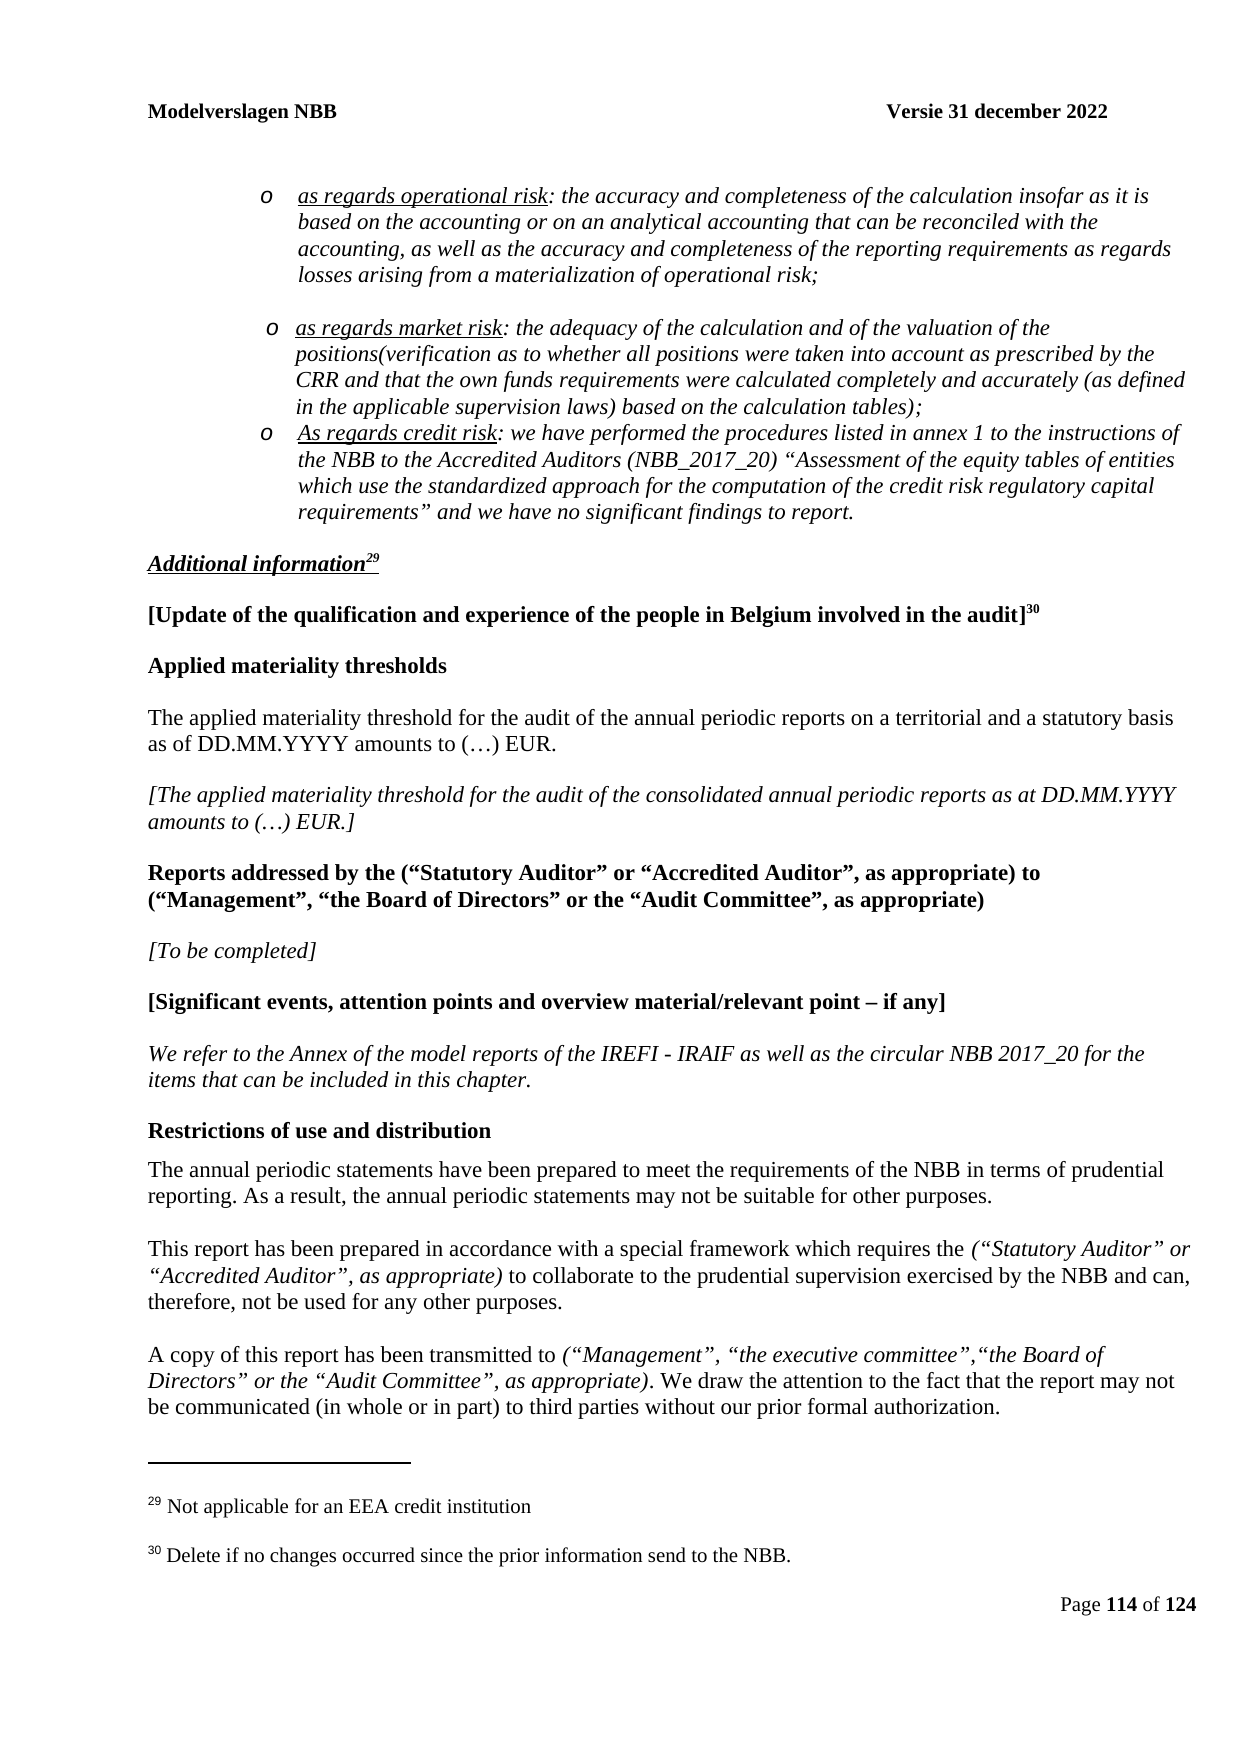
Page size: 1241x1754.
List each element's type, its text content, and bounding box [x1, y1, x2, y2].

list This report has been prepared in accordance with a special framework which requires the (“Statutory Auditor” or “Accredited Auditor”, as appropriate) to collaborate to the prudential supervision exercised by the NBB and can, therefore, not be used for any other purposes. [148, 1235, 1196, 1314]
text [Significant events, attention points and overview material/relevant point – if any] [148, 988, 1196, 1015]
list As regards credit risk: we have performed the procedures listed in annex 1 to the instructions of the NBB to the Accredited Auditors (NBB_2017_20) “Assessment of the equity tables of entities which use the standardized approach for the computation of the credit risk regulatory capital requirements” and we have no significant findings to report. [260, 419, 1196, 525]
text Reports addressed by the (“Statutory Auditor” or “Accredited Auditor”, as appropriate) to (“Management”, “the Board of Directors” or the “Audit Committee”, as appropriate) [148, 859, 1196, 912]
text Applied materiality thresholds [148, 652, 1196, 679]
list as regards operational risk: the accuracy and completeness of the calculation insofar as it is based on the accounting or on an analytical accounting that can be reconciled with the accounting, as well as the accuracy and completeness of the reporting requirements as regards losses arising from a materialization of operational risk; [260, 182, 1196, 287]
text [The applied materiality threshold for the audit of the consolidated annual periodic reports as at DD.MM.YYYY amounts to (…) EUR.] [148, 782, 1196, 834]
text [To be completed] [148, 937, 1196, 963]
list The annual periodic statements have been prepared to meet the requirements of the NBB in terms of prudential reporting. As a result, the annual periodic statements may not be suitable for other purposes. [148, 1156, 1196, 1209]
text [Update of the qualification and experience of the people in Belgium involved in the audit] [148, 601, 1196, 627]
list A copy of this report has been transmitted to (“Management”, “the executive committee”,“the Board of Directors” or the “Audit Committee”, as appropriate). We draw the attention to the fact that the report may not be communicated (in whole or in part) to third parties without our prior formal authorization. [148, 1341, 1196, 1420]
text Restrictions of use and distribution [148, 1117, 1196, 1144]
text We refer to the Annex of the model reports of the IREFI - IRAIF as well as the circular NBB 2017_20 for the items that can be included in this chapter. [148, 1040, 1196, 1092]
text Additional information [148, 550, 1196, 576]
text The applied materiality threshold for the audit of the annual periodic reports on a territorial and a statutory basis as of DD.MM.YYYY amounts to (…) EUR. [148, 704, 1196, 757]
list as regards market risk: the adequacy of the calculation and of the valuation of the positions(verification as to whether all positions were taken into account as prescribed by the CRR and that the own funds requirements were calculated completely and accurately (as defined in the applicable supervision laws) based on the calculation tables); [266, 314, 1196, 419]
